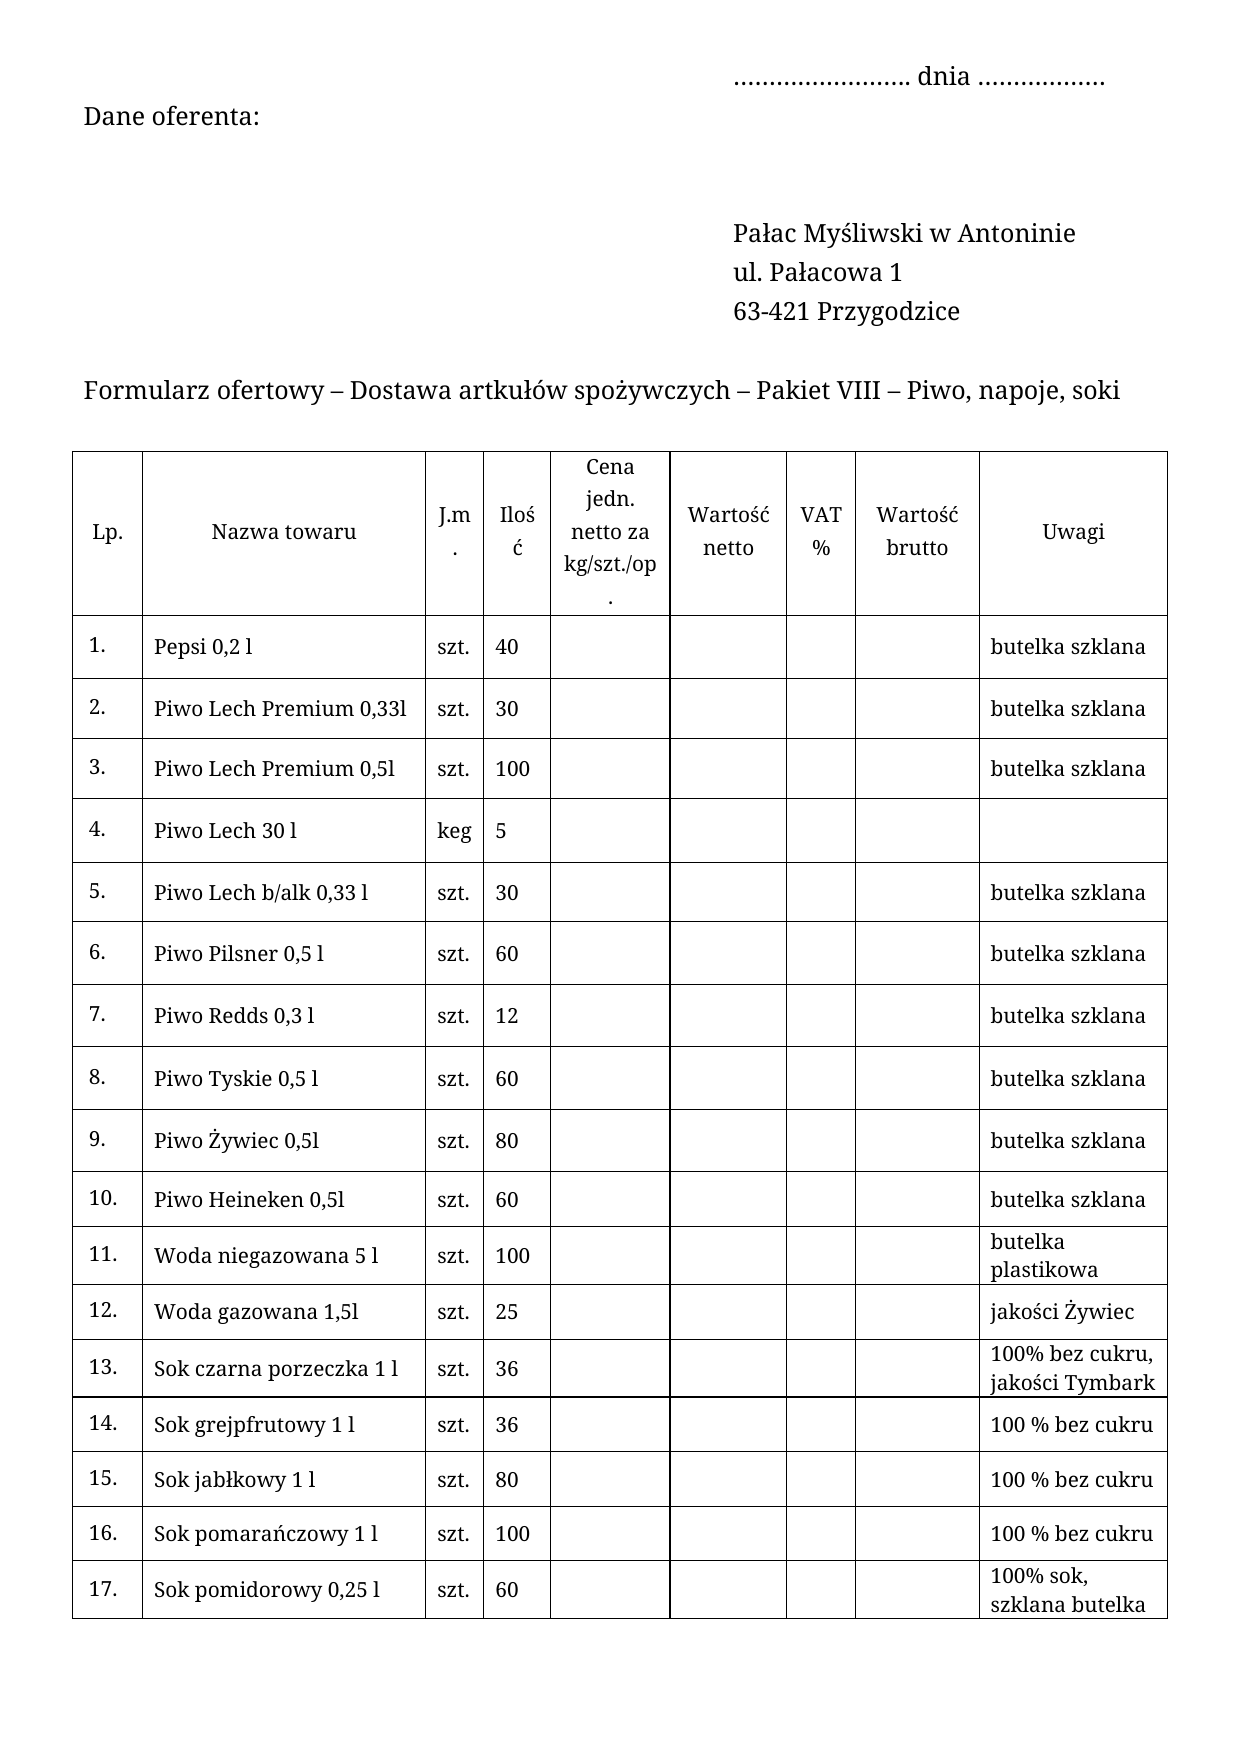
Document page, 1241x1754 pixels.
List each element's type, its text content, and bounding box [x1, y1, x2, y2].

table_cell [671, 1285, 786, 1338]
table_cell [671, 679, 786, 738]
table_cell [856, 863, 979, 921]
table_cell [73, 1398, 142, 1451]
table_header J.m. [426, 452, 483, 615]
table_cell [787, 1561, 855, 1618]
table_cell szt. [426, 1172, 483, 1226]
table_cell [671, 985, 786, 1046]
table_header Uwagi [980, 452, 1167, 615]
table_cell 60 [484, 1047, 550, 1109]
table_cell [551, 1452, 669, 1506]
table_cell [73, 922, 142, 984]
table_cell butelka szklana [980, 1047, 1167, 1109]
table_cell [551, 679, 669, 738]
table_cell [787, 1227, 855, 1284]
table_cell [73, 1340, 142, 1396]
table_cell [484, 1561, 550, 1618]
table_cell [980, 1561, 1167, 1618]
table_cell [73, 616, 142, 677]
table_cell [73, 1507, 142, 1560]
table_cell 30 [484, 863, 550, 921]
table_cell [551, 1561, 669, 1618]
table_cell [551, 616, 669, 677]
table_cell [73, 799, 142, 862]
table_cell [856, 616, 979, 677]
text Pałac Myśliwski w Antoninie [733, 216, 1157, 250]
table_cell szt. [426, 1110, 483, 1171]
table_cell 12 [484, 985, 550, 1046]
table_cell szt. [426, 1285, 483, 1338]
table_cell butelka szklana [980, 1110, 1167, 1171]
table_cell [73, 1172, 142, 1226]
table_cell 60 [484, 1172, 550, 1226]
table_header Wartość brutto [856, 452, 979, 615]
table_cell [856, 739, 979, 798]
table_cell [671, 1398, 786, 1451]
table_cell [73, 679, 142, 738]
table_cell Woda niegazowana 5 l [143, 1227, 425, 1284]
table_cell [787, 1398, 855, 1451]
table_cell butelka szklana [980, 922, 1167, 984]
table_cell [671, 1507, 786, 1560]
table_header Lp. [73, 452, 142, 615]
table_cell jakości Żywiec [980, 1285, 1167, 1338]
table_header Cena jedn. netto za kg/szt./op. [551, 452, 669, 615]
table_cell szt. [426, 739, 483, 798]
table_cell [856, 799, 979, 862]
table_cell [551, 1047, 669, 1109]
table_cell szt. [426, 1398, 483, 1451]
table_cell [787, 799, 855, 862]
table_cell [671, 616, 786, 677]
table_cell [73, 1047, 142, 1109]
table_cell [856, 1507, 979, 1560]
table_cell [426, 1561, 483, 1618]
table_cell [551, 1227, 669, 1284]
table_cell [856, 1285, 979, 1338]
table_cell [671, 1172, 786, 1226]
table_cell [551, 739, 669, 798]
table_cell 30 [484, 679, 550, 738]
table_cell 25 [484, 1285, 550, 1338]
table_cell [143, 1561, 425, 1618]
table_cell Piwo Lech Premium 0,5l [143, 739, 425, 798]
table_cell Sok grejpfrutowy 1 l [143, 1398, 425, 1451]
text Formularz ofertowy – Dostawa artkułów spożywczych – Pakiet VIII – Piwo, napoje, soki [83, 372, 1157, 406]
table_cell 80 [484, 1110, 550, 1171]
text 63-421 Przygodzice [733, 294, 1157, 328]
table_cell [551, 799, 669, 862]
table_cell [73, 985, 142, 1046]
table_header Wartość netto [671, 452, 786, 615]
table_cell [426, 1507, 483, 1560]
text ul. Pałacowa 1 [733, 255, 1157, 289]
table_cell [787, 616, 855, 677]
table_cell 36 [484, 1398, 550, 1451]
table_cell butelka szklana [980, 679, 1167, 738]
table_cell [671, 1227, 786, 1284]
table_header Ilość [484, 452, 550, 615]
table_cell [671, 1110, 786, 1171]
table_cell [73, 863, 142, 921]
table_cell [856, 985, 979, 1046]
text Dane oferenta: [83, 98, 1157, 132]
table_cell Sok czarna porzeczka 1 l [143, 1340, 425, 1396]
table_cell butelka szklana [980, 739, 1167, 798]
table_cell szt. [426, 1047, 483, 1109]
table_cell szt. [426, 1227, 483, 1284]
table_cell butelka plastikowa [980, 1227, 1167, 1284]
table_cell [787, 1340, 855, 1396]
table_cell [551, 1285, 669, 1338]
table_cell Woda gazowana 1,5l [143, 1285, 425, 1338]
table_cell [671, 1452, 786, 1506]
table_cell Pepsi 0,2 l [143, 616, 425, 677]
table_cell szt. [426, 985, 483, 1046]
table_cell 36 [484, 1340, 550, 1396]
text ……………………. dnia ……………… [733, 59, 1157, 93]
table_cell 5 [484, 799, 550, 862]
table_cell 40 [484, 616, 550, 677]
table_cell [73, 739, 142, 798]
table_cell [856, 1110, 979, 1171]
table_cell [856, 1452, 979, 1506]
table_cell Piwo Lech 30 l [143, 799, 425, 862]
table_cell butelka szklana [980, 863, 1167, 921]
table_cell [787, 1110, 855, 1171]
table_cell [551, 1340, 669, 1396]
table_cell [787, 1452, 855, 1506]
table_cell [73, 1110, 142, 1171]
table_cell Piwo Pilsner 0,5 l [143, 922, 425, 984]
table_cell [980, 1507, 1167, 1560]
table_cell 100% bez cukru, jakości Tymbark [980, 1340, 1167, 1396]
table_cell [671, 1047, 786, 1109]
table_cell [980, 799, 1167, 862]
table_cell [671, 1340, 786, 1396]
table_cell [856, 922, 979, 984]
table_cell [551, 1110, 669, 1171]
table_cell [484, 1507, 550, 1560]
table_cell [671, 799, 786, 862]
table_cell [787, 1047, 855, 1109]
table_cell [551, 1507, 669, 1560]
table_cell [787, 1172, 855, 1226]
table_cell [856, 679, 979, 738]
table_cell [856, 1047, 979, 1109]
table_cell [671, 863, 786, 921]
table_cell butelka szklana [980, 1172, 1167, 1226]
table_cell Piwo Lech b/alk 0,33 l [143, 863, 425, 921]
table_cell [671, 922, 786, 984]
table_cell szt. [426, 679, 483, 738]
table_cell [787, 679, 855, 738]
table_cell [787, 863, 855, 921]
table_cell [671, 739, 786, 798]
table_cell [856, 1172, 979, 1226]
table_cell keg [426, 799, 483, 862]
table_cell szt. [426, 1340, 483, 1396]
table_cell [787, 985, 855, 1046]
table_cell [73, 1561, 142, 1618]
table_cell Piwo Redds 0,3 l [143, 985, 425, 1046]
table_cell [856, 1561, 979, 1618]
table_header Nazwa towaru [143, 452, 425, 615]
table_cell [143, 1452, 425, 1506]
table_cell [787, 922, 855, 984]
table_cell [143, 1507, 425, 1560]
table_cell 60 [484, 922, 550, 984]
table_cell butelka szklana [980, 985, 1167, 1046]
table_cell [551, 922, 669, 984]
table_cell Piwo Żywiec 0,5l [143, 1110, 425, 1171]
table_cell [787, 1285, 855, 1338]
table_cell [787, 739, 855, 798]
table_cell 100 [484, 1227, 550, 1284]
table_cell Piwo Heineken 0,5l [143, 1172, 425, 1226]
table_cell Piwo Lech Premium 0,33l [143, 679, 425, 738]
table_cell [856, 1227, 979, 1284]
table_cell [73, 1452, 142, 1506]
table_cell 100 [484, 739, 550, 798]
table_cell 100 % bez cukru [980, 1398, 1167, 1451]
table_cell [856, 1398, 979, 1451]
table_cell butelka szklana [980, 616, 1167, 677]
table_cell szt. [426, 922, 483, 984]
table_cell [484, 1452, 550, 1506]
table_header VAT % [787, 452, 855, 615]
table_cell [551, 985, 669, 1046]
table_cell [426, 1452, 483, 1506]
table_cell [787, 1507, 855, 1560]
table_cell [551, 1172, 669, 1226]
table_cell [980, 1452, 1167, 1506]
table_cell [73, 1227, 142, 1284]
table_cell [551, 1398, 669, 1451]
table_cell [551, 863, 669, 921]
table_cell [73, 1285, 142, 1338]
table_cell [856, 1340, 979, 1396]
table_cell szt. [426, 616, 483, 677]
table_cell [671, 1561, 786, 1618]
table_cell Piwo Tyskie 0,5 l [143, 1047, 425, 1109]
table_cell szt. [426, 863, 483, 921]
